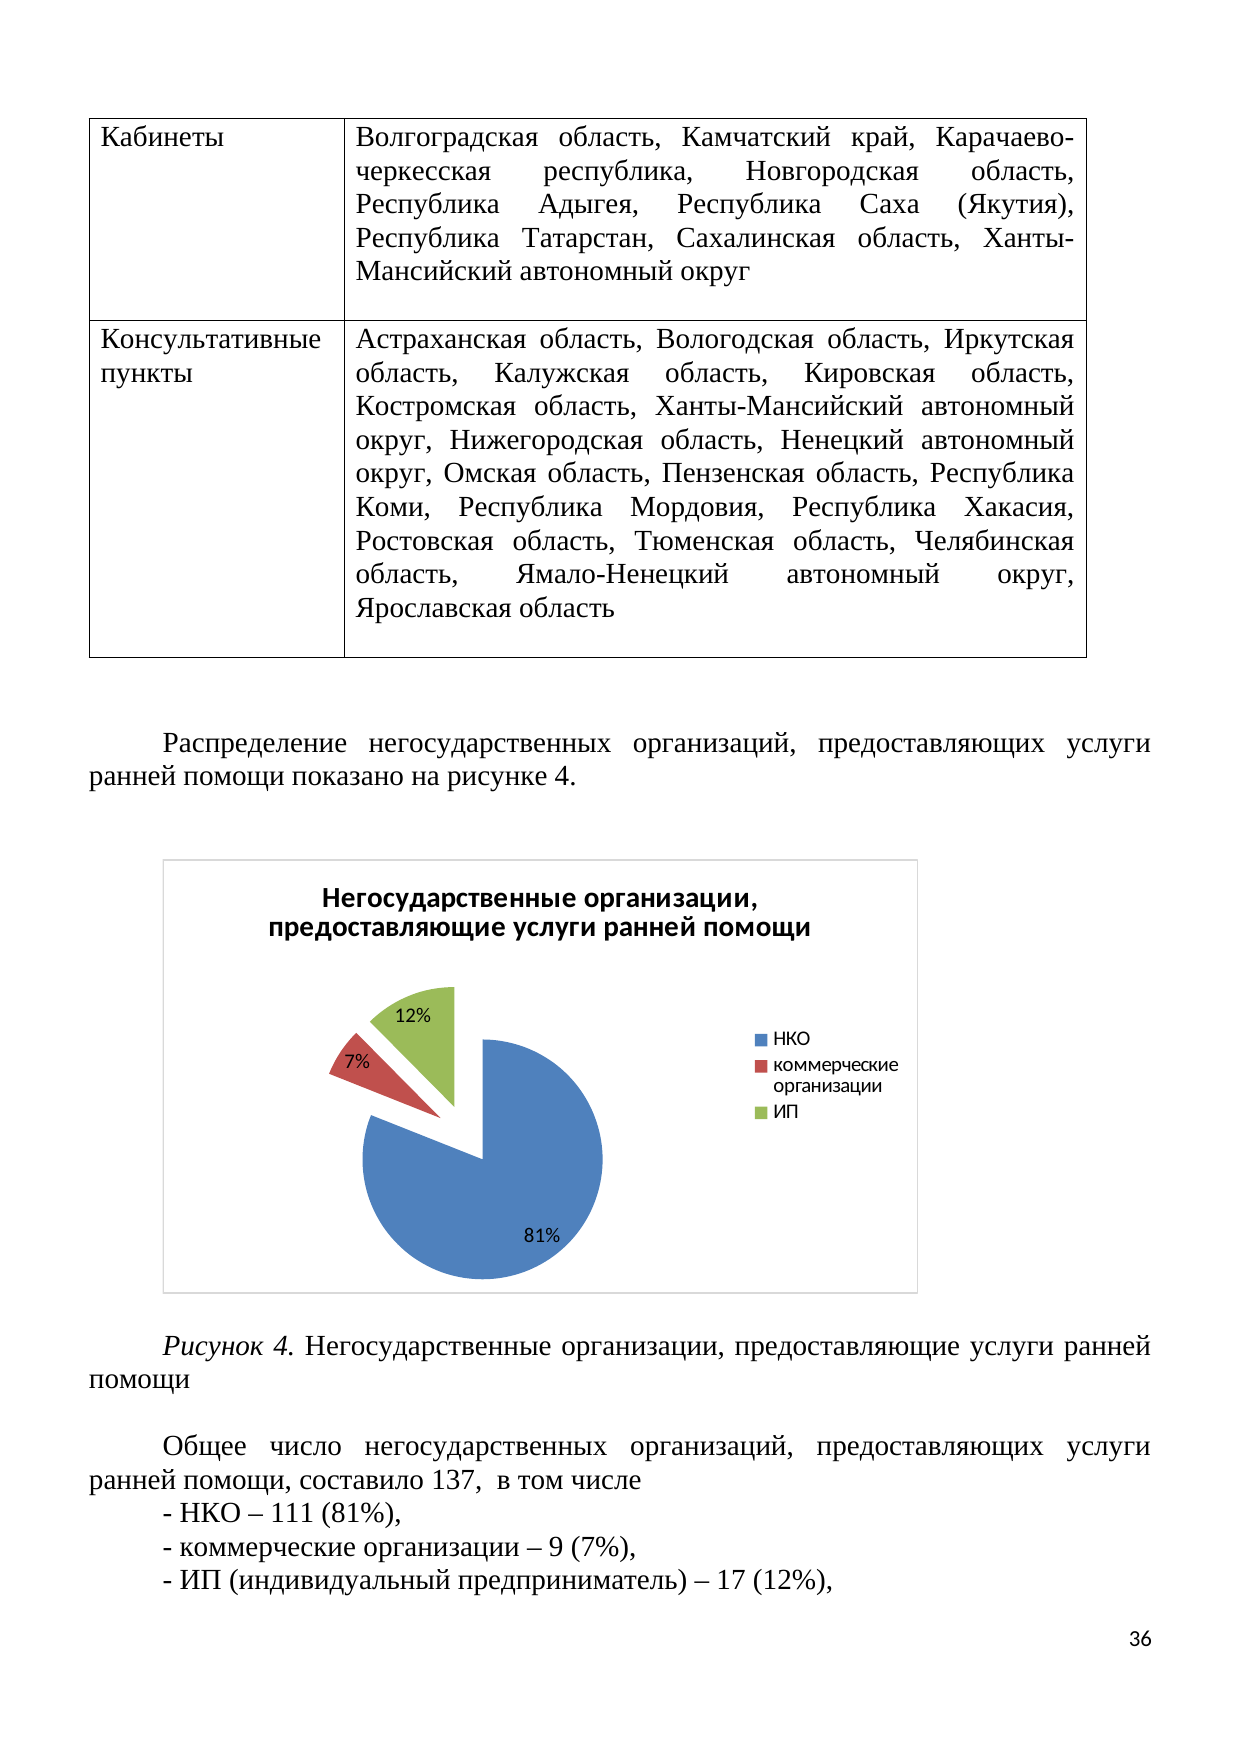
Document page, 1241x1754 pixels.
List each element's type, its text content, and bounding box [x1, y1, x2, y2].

text Рисунок 4. Негосударственные организации, предоставляющие услуги ранней помощи [89, 1328, 1152, 1395]
text - коммерческие организации – 9 (7%), [89, 1529, 1152, 1562]
text - НКО – 111 (81%), [89, 1495, 1152, 1529]
table_cell Консультативные пункты [90, 321, 344, 657]
table_cell Астраханская область, Вологодская область, Иркутская область, Калужская область, Кировская область, Костромская область, Ханты-Мансийский автономный округ, Нижегородская область, Ненецкий автономный округ, Омская область, Пензенская область, Республика Коми, Республика Мордовия, Республика Хакасия, Ростовская область, Тюменская область, Челябинская область, Ямало-Ненецкий автономный округ, Ярославская область [345, 321, 1086, 657]
table_cell Кабинеты [90, 119, 344, 320]
table_cell Волгоградская область, Камчатский край, Карачаево-черкесская республика, Новгородская область, Республика Адыгея, Республика Саха (Якутия), Республика Татарстан, Сахалинская область, Ханты-Мансийский автономный округ [345, 119, 1086, 320]
text Общее число негосударственных организаций, предоставляющих услуги ранней помощи, составило 137, в том числе [89, 1428, 1152, 1495]
text Распределение негосударственных организаций, предоставляющих услуги ранней помощи показано на рисунке 4. [89, 725, 1152, 792]
text - ИП (индивидуальный предприниматель) – 17 (12%), [89, 1562, 1152, 1596]
